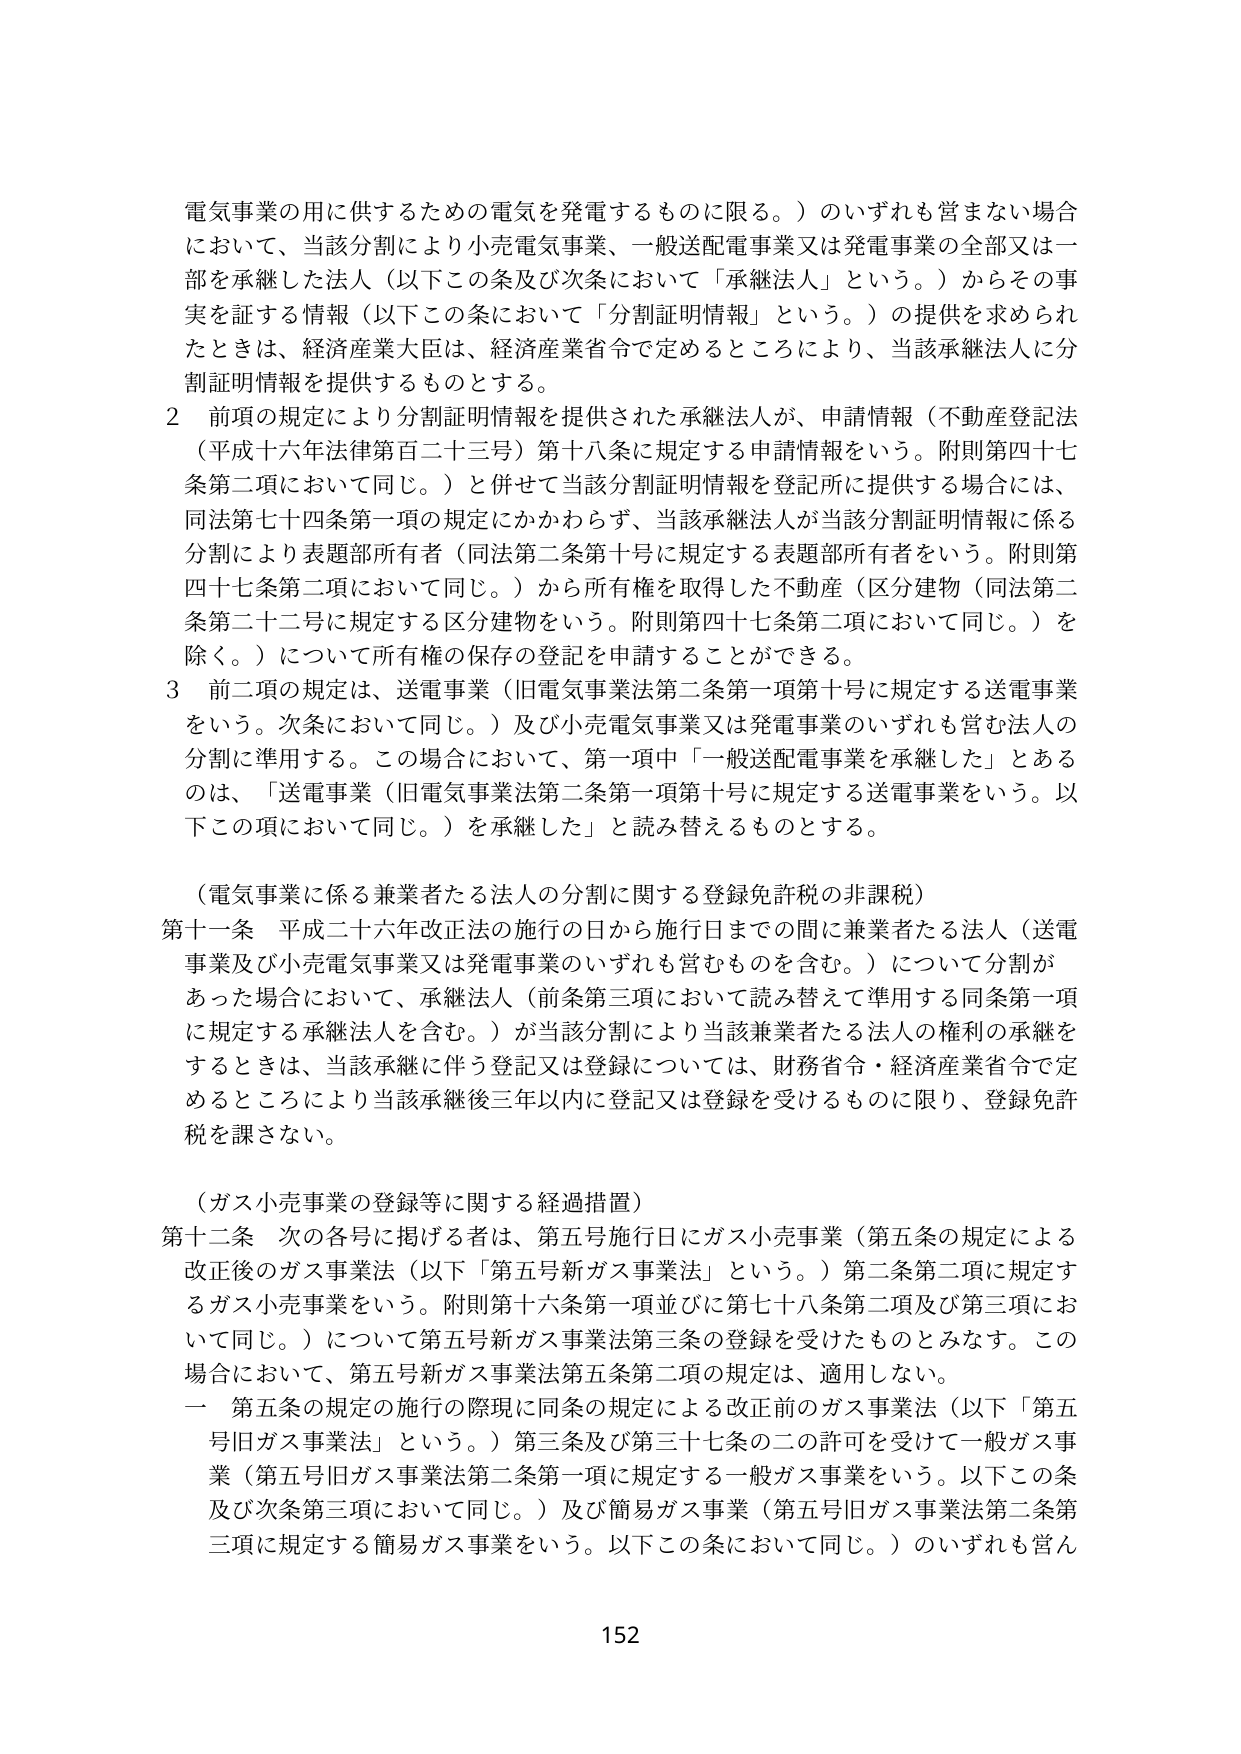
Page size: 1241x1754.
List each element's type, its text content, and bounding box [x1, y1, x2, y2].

text 第十一条 平成二十六年改正法の施行の日から施行日までの間に兼業者たる法人（送電事業及び小売電気事業又は発電事業のいずれも営むものを含む。）について分割があった場合において、承継法人（前条第三項において読み替えて準用する同条第一項に規定する承継法人を含む。）が当該分割により当該兼業者たる法人の権利の承継をするときは、当該承継に伴う登記又は登録については、財務省令・経済産業省令で定めるところにより当該承継後三年以内に登記又は登録を受けるものに限り、登録免許税を課さない。 [161, 911, 1079, 1150]
text ２ 前項の規定により分割証明情報を提供された承継法人が、申請情報（不動産登記法（平成十六年法律第百二十三号）第十八条に規定する申請情報をいう。附則第四十七条第二項において同じ。）と併せて当該分割証明情報を登記所に提供する場合には、同法第七十四条第一項の規定にかかわらず、当該承継法人が当該分割証明情報に係る分割により表題部所有者（同法第二条第十号に規定する表題部所有者をいう。附則第四十七条第二項において同じ。）から所有権を取得した不動産（区分建物（同法第二条第二十二号に規定する区分建物をいう。附則第四十七条第二項において同じ。）を除く。）について所有権の保存の登記を申請することができる。 [161, 399, 1079, 672]
text （ガス小売事業の登録等に関する経過措置） [184, 1184, 1079, 1219]
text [184, 1389, 1079, 1560]
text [161, 194, 1079, 399]
text ３ 前二項の規定は、送電事業（旧電気事業法第二条第一項第十号に規定する送電事業をいう。次条において同じ。）及び小売電気事業又は発電事業のいずれも営む法人の分割に準用する。この場合において、第一項中「一般送配電事業を承継した」とあるのは、「送電事業（旧電気事業法第二条第一項第十号に規定する送電事業をいう。以下この項において同じ。）を承継した」と読み替えるものとする。 [161, 672, 1079, 843]
text 第十二条 次の各号に掲げる者は、第五号施行日にガス小売事業（第五条の規定による改正後のガス事業法（以下「第五号新ガス事業法」という。）第二条第二項に規定するガス小売事業をいう。附則第十六条第一項並びに第七十八条第二項及び第三項において同じ。）について第五号新ガス事業法第三条の登録を受けたものとみなす。この場合において、第五号新ガス事業法第五条第二項の規定は、適用しない。 [161, 1219, 1079, 1389]
text （電気事業に係る兼業者たる法人の分割に関する登録免許税の非課税） [184, 877, 1079, 911]
